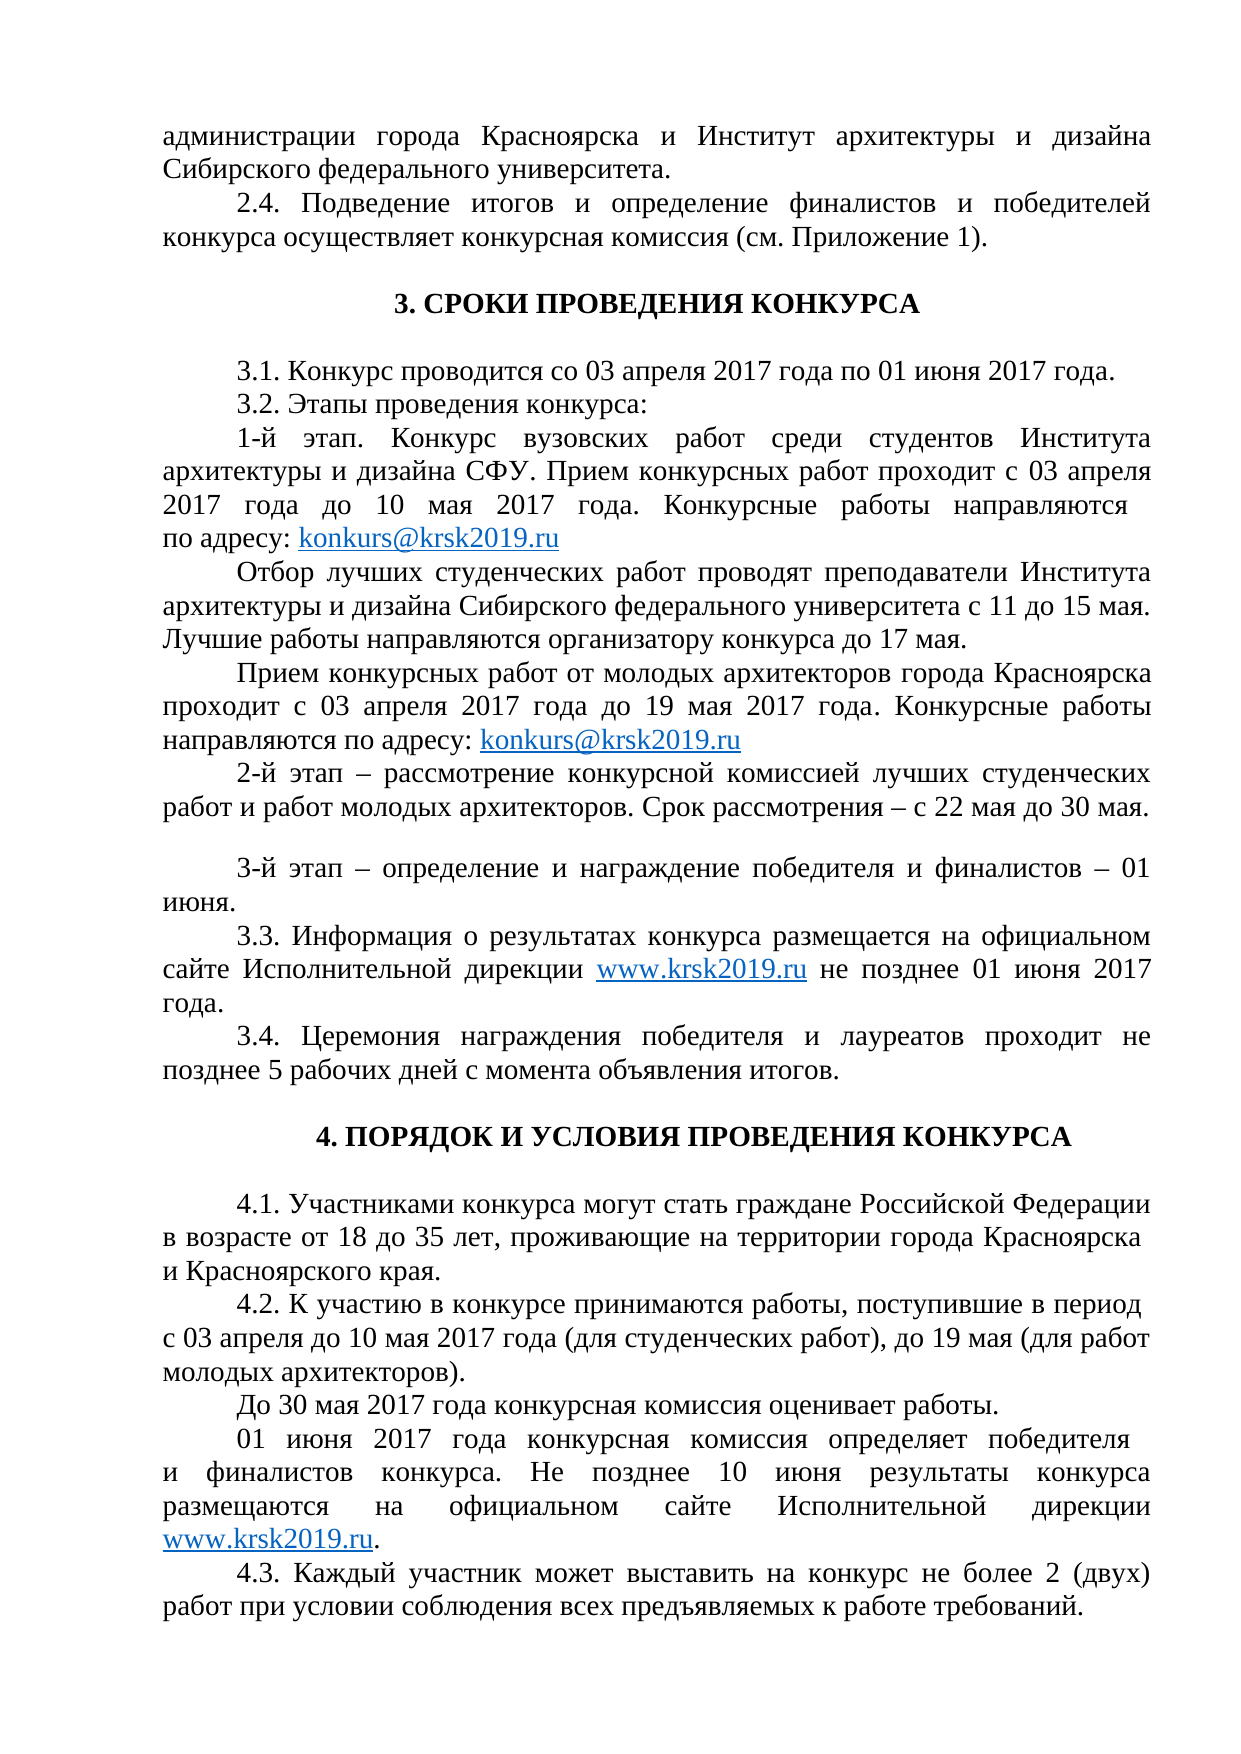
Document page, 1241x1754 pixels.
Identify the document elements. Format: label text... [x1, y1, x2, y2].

text 4. ПОРЯДОК И УСЛОВИЯ ПРОВЕДЕНИЯ КОНКУРСА [162, 1119, 1152, 1152]
text До 30 мая 2017 года конкурсная комиссия оценивает работы. [162, 1387, 1152, 1421]
text 4.2. К участию в конкурсе принимаются работы, поступившие в период с 03 апреля до 10 мая 2017 года (для студенческих работ), до 19 мая (для работ молодых архитекторов). [162, 1287, 1152, 1387]
text 2-й этап – рассмотрение конкурсной комиссией лучших студенческих работ и работ молодых архитекторов. Срок рассмотрения – с 22 мая до 30 мая. [162, 755, 1152, 851]
text 01 июня 2017 года конкурсная комиссия определяет победителя и финалистов конкурса. Не позднее 10 июня результаты конкурса размещаются на официальном сайте Исполнительной дирекции www.krsk2019.ru. [162, 1421, 1152, 1555]
text 3.1. Конкурс проводится со 03 апреля 2017 года по 01 июня 2017 года. [162, 353, 1152, 386]
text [162, 118, 1152, 185]
text Отбор лучших студенческих работ проводят преподаватели Института архитектуры и дизайна Сибирского федерального университета с 11 до 15 мая. Лучшие работы направляются организатору конкурса до 17 мая. [162, 554, 1152, 655]
text 3.3. Информация о результатах конкурса размещается на официальном сайте Исполнительной дирекции www.krsk2019.ru не позднее 01 июня 2017 года. [162, 918, 1152, 1018]
text 3.4. Церемония награждения победителя и лауреатов проходит не позднее 5 рабочих дней с момента объявления итогов. [162, 1018, 1152, 1085]
text 4.3. Каждый участник может выставить на конкурс не более 2 (двух) работ при условии соблюдения всех предъявляемых к работе требований. [162, 1555, 1152, 1622]
text 4.1. Участниками конкурса могут стать граждане Российской Федерации в возрасте от 18 до 35 лет, проживающие на территории города Красноярска и Красноярского края. [162, 1186, 1152, 1287]
text 3. СРОКИ ПРОВЕДЕНИЯ КОНКУРСА [162, 286, 1152, 319]
text 2.4. Подведение итогов и определение финалистов и победителей конкурса осуществляет конкурсная комиссия (см. Приложение 1). [162, 185, 1152, 252]
text Прием конкурсных работ от молодых архитекторов города Красноярска проходит с 03 апреля 2017 года до 19 мая 2017 года. Конкурсные работы направляются по адресу: konkurs@krsk2019.ru [162, 655, 1152, 755]
text 3.2. Этапы проведения конкурса: [162, 386, 1152, 420]
text 3-й этап – определение и награждение победителя и финалистов – 01 июня. [162, 851, 1152, 918]
text 1-й этап. Конкурс вузовских работ среди студентов Института архитектуры и дизайна СФУ. Прием конкурсных работ проходит с 03 апреля 2017 года до 10 мая 2017 года. Конкурсные работы направляются по адресу: konkurs@krsk2019.ru [162, 420, 1152, 554]
